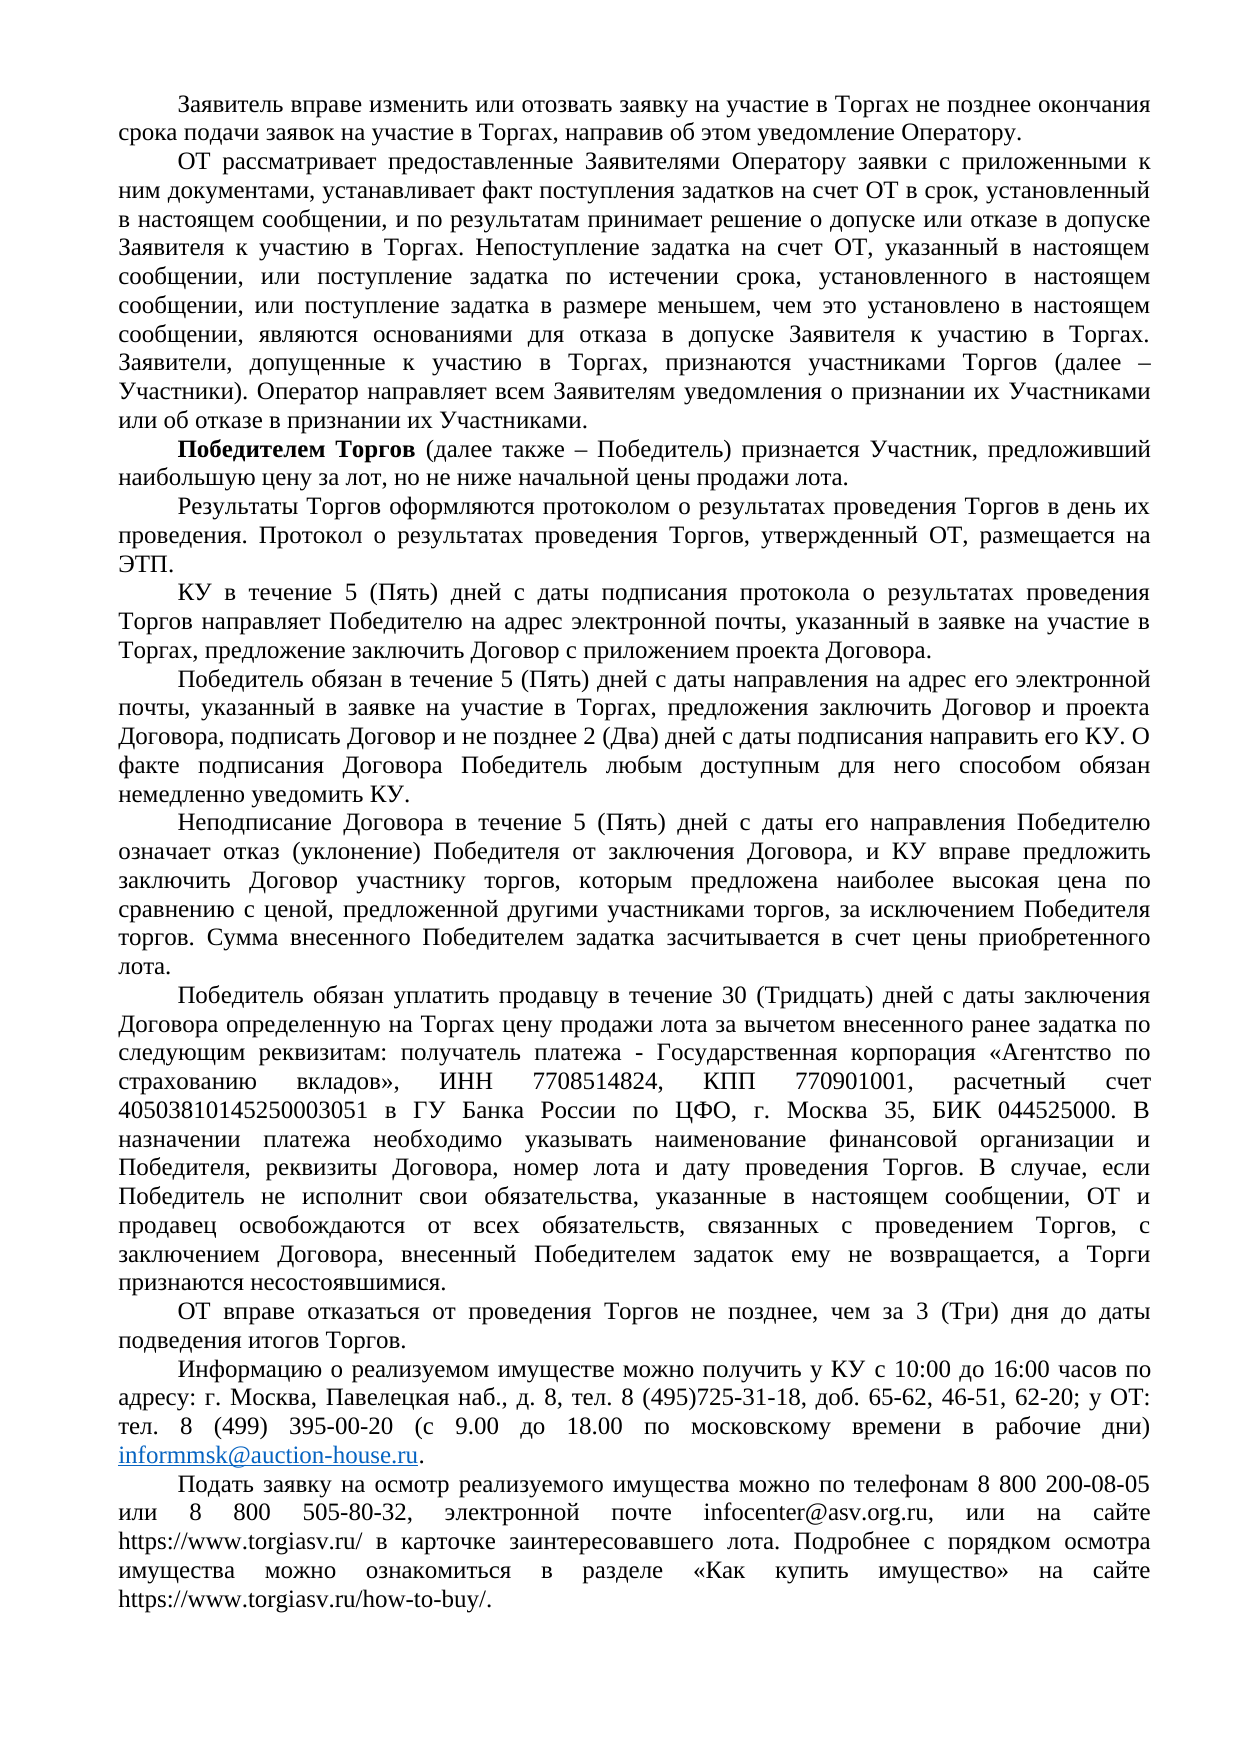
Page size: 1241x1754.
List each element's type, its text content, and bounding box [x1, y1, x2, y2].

text Результаты Торгов оформляются протоколом о результатах проведения Торгов в день их проведения. Протокол о результатах проведения Торгов, утвержденный ОТ, размещается на ЭТП. [118, 491, 1151, 577]
text Подать заявку на осмотр реализуемого имущества можно по телефонам 8 800 200-08-05 или 8 800 505-80-32, электронной почте infocenter@asv.org.ru, или на сайте https://www.torgiasv.ru/ в карточке заинтересовавшего лота. Подробнее с порядком осмотра имущества можно ознакомиться в разделе «Как купить имущество» на сайте https://www.torgiasv.ru/how-to-buy/. [118, 1469, 1151, 1612]
text Информацию о реализуемом имуществе можно получить у КУ с 10:00 до 16:00 часов по адресу: г. Москва, Павелецкая наб., д. 8, тел. 8 (495)725-31-18, доб. 65-62, 46-51, 62-20; у ОТ: тел. 8 (499) 395-00-20 (с 9.00 до 18.00 по московскому времени в рабочие дни) informmsk@auction-house.ru. [118, 1354, 1151, 1469]
text Заявитель вправе изменить или отозвать заявку на участие в Торгах не позднее окончания срока подачи заявок на участие в Торгах, направив об этом уведомление Оператору. [118, 89, 1151, 146]
text Победитель обязан уплатить продавцу в течение 30 (Тридцать) дней с даты заключения Договора определенную на Торгах цену продажи лота за вычетом внесенного ранее задатка по следующим реквизитам: получатель платежа - Государственная корпорация «Агентство по страхованию вкладов», ИНН 7708514824, КПП 770901001, расчетный счет 40503810145250003051 в ГУ Банка России по ЦФО, г. Москва 35, БИК 044525000. В назначении платежа необходимо указывать наименование финансовой организации и Победителя, реквизиты Договора, номер лота и дату проведения Торгов. В случае, если Победитель не исполнит свои обязательства, указанные в настоящем сообщении, ОТ и продавец освобождаются от всех обязательств, связанных с проведением Торгов, с заключением Договора, внесенный Победителем задаток ему не возвращается, а Торги признаются несостоявшимися. [118, 980, 1151, 1296]
text ОТ рассматривает предоставленные Заявителями Оператору заявки с приложенными к ним документами, устанавливает факт поступления задатков на счет ОТ в срок, установленный в настоящем сообщении, и по результатам принимает решение о допуске или отказе в допуске Заявителя к участию в Торгах. Непоступление задатка на счет ОТ, указанный в настоящем сообщении, или поступление задатка по истечении срока, установленного в настоящем сообщении, или поступление задатка в размере меньшем, чем это установлено в настоящем сообщении, являются основаниями для отказа в допуске Заявителя к участию в Торгах. Заявители, допущенные к участию в Торгах, признаются участниками Торгов (далее – Участники). Оператор направляет всем Заявителям уведомления о признании их Участниками или об отказе в признании их Участниками. [118, 146, 1151, 434]
text Победителем Торгов (далее также – Победитель) признается Участник, предложивший наибольшую цену за лот, но не ниже начальной цены продажи лота. [118, 434, 1151, 491]
text ОТ вправе отказаться от проведения Торгов не позднее, чем за 3 (Три) дня до даты подведения итогов Торгов. [118, 1296, 1151, 1354]
text КУ в течение 5 (Пять) дней с даты подписания протокола о результатах проведения Торгов направляет Победителю на адрес электронной почты, указанный в заявке на участие в Торгах, предложение заключить Договор с приложением проекта Договора. [118, 577, 1151, 664]
text Неподписание Договора в течение 5 (Пять) дней с даты его направления Победителю означает отказ (уклонение) Победителя от заключения Договора, и КУ вправе предложить заключить Договор участнику торгов, которым предложена наиболее высокая цена по сравнению с ценой, предложенной другими участниками торгов, за исключением Победителя торгов. Сумма внесенного Победителем задатка засчитывается в счет цены приобретенного лота. [118, 807, 1151, 980]
text Победитель обязан в течение 5 (Пять) дней с даты направления на адрес его электронной почты, указанный в заявке на участие в Торгах, предложения заключить Договор и проекта Договора, подписать Договор и не позднее 2 (Два) дней с даты подписания направить его КУ. О факте подписания Договора Победитель любым доступным для него способом обязан немедленно уведомить КУ. [118, 664, 1151, 807]
